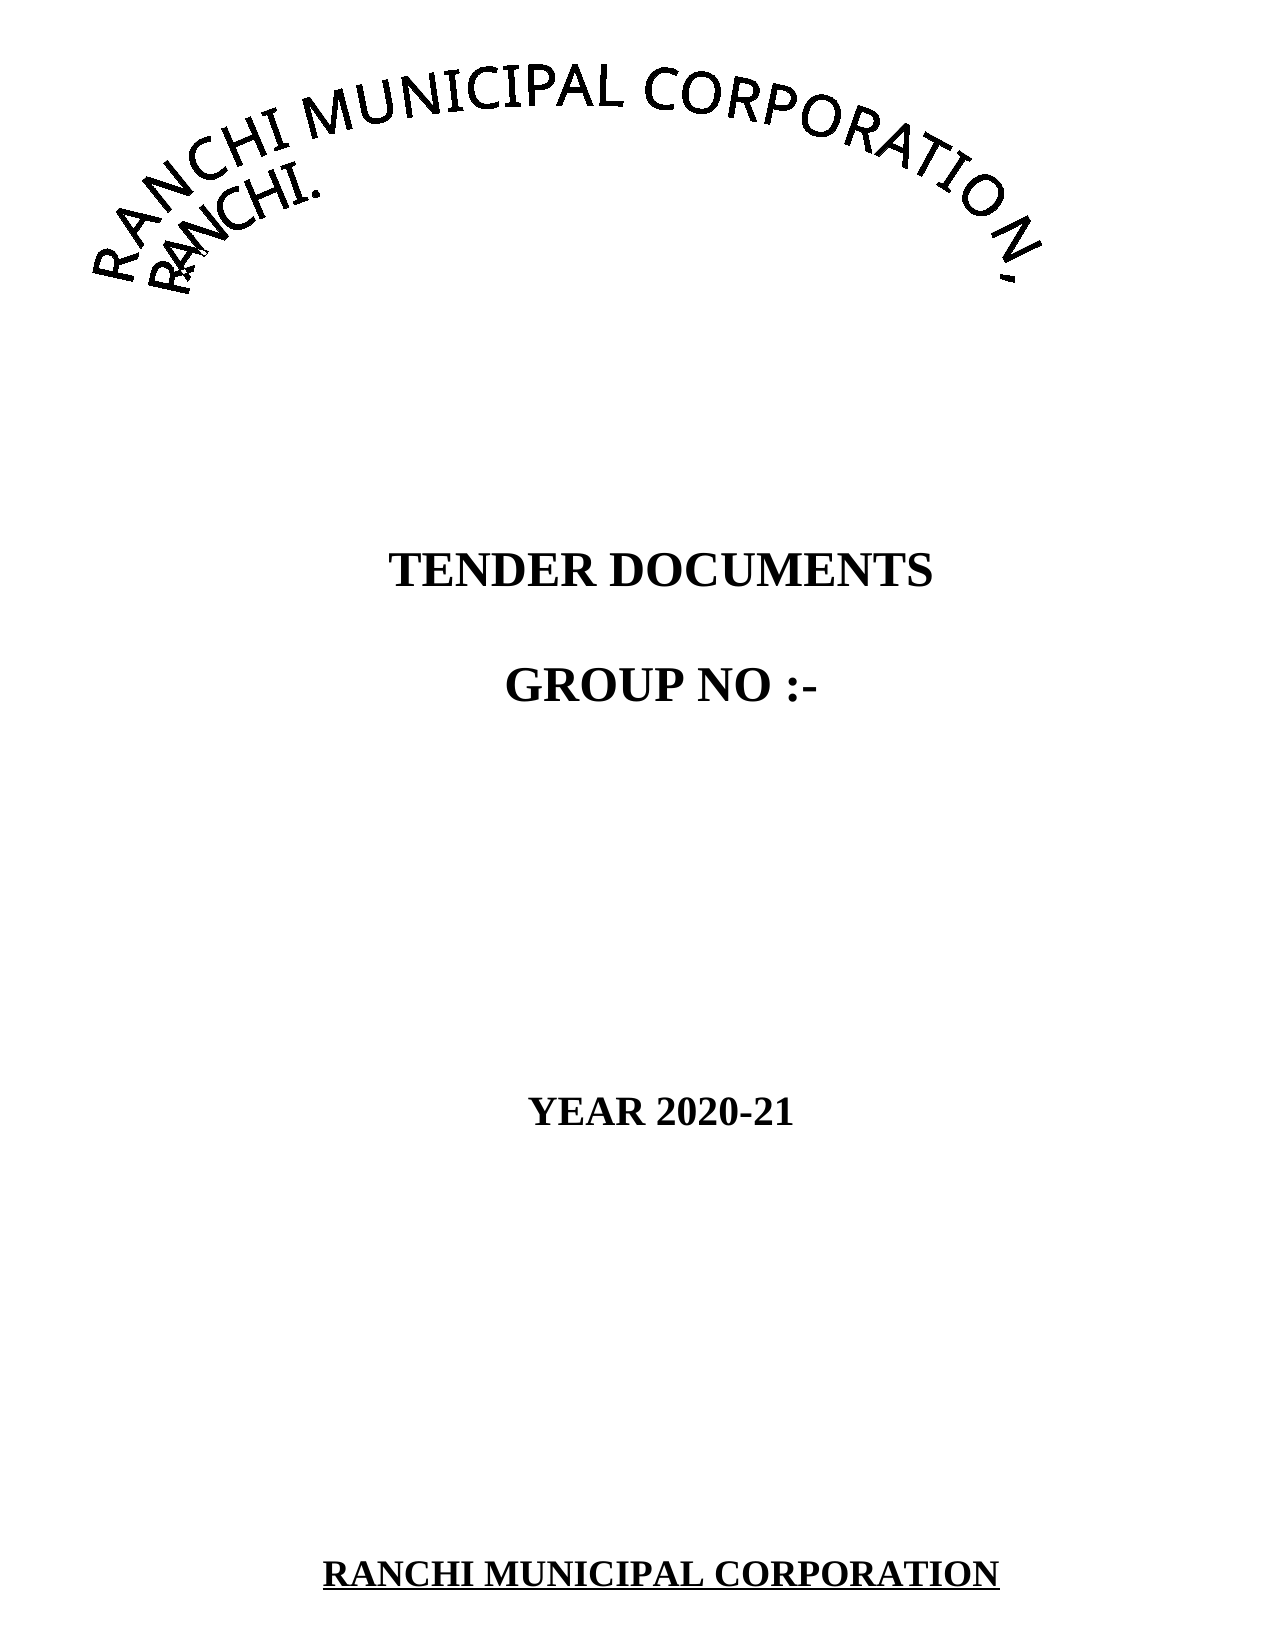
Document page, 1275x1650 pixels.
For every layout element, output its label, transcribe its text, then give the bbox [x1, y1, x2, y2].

text RANCHI MUNICIPAL CORPORATION [122, 1551, 1200, 1594]
text TENDER DOCUMENTS [122, 540, 1200, 598]
text GROUP NO :- [122, 655, 1200, 713]
text YEAR 2020-21 [122, 1086, 1200, 1134]
